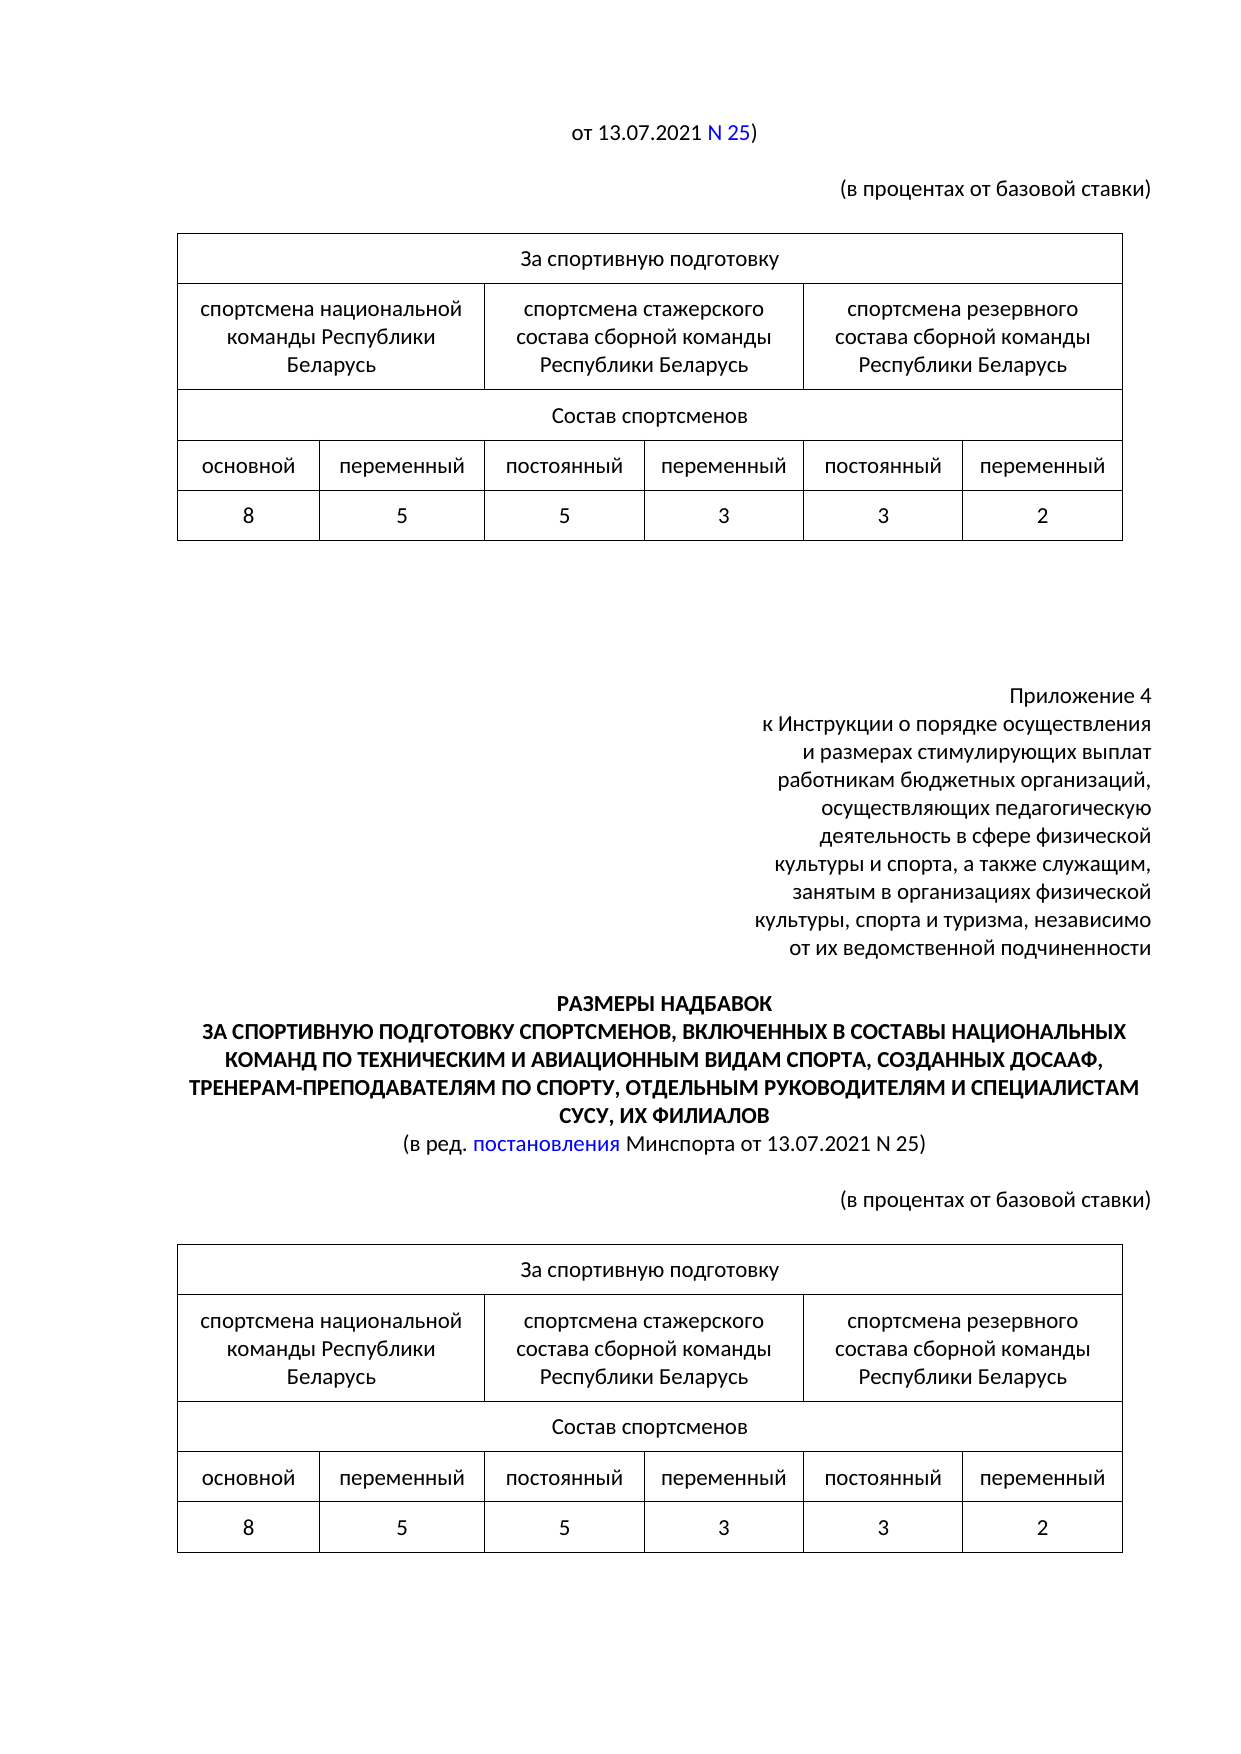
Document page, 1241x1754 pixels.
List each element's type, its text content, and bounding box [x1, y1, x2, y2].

text осуществляющих педагогическую [177, 793, 1152, 821]
table_cell 5 [485, 491, 644, 540]
text культуры, спорта и туризма, независимо [177, 905, 1152, 933]
table_cell переменный [645, 441, 803, 490]
text от их ведомственной подчиненности [177, 933, 1152, 961]
table_cell переменный [645, 1452, 803, 1501]
table_cell переменный [963, 441, 1122, 490]
table_cell 3 [804, 1502, 962, 1552]
table_cell 8 [178, 1502, 319, 1552]
text от 13.07.2021 N 25) [177, 118, 1152, 146]
table_header За спортивную подготовку [178, 234, 1122, 283]
table_cell основной [178, 1452, 319, 1501]
table_cell спортсмена национальной команды Республики Беларусь [178, 284, 484, 389]
text культуры и спорта, а также служащим, [177, 849, 1152, 877]
table_cell 5 [320, 1502, 484, 1552]
table_cell основной [178, 441, 319, 490]
table_cell 5 [320, 491, 484, 540]
text (в процентах от базовой ставки) [177, 174, 1152, 202]
table_cell 8 [178, 491, 319, 540]
text деятельность в сфере физической [177, 821, 1152, 849]
text (в процентах от базовой ставки) [177, 1186, 1152, 1214]
table_cell 3 [645, 1502, 803, 1552]
text к Инструкции о порядке осуществления [177, 709, 1152, 737]
title РАЗМЕРЫ НАДБАВОК [177, 989, 1152, 1017]
table_cell спортсмена резервного состава сборной команды Республики Беларусь [804, 1295, 1122, 1401]
table_cell постоянный [804, 441, 962, 490]
table_cell постоянный [485, 1452, 644, 1501]
text работникам бюджетных организаций, [177, 765, 1152, 793]
table_header За спортивную подготовку [178, 1245, 1122, 1294]
table_cell Состав спортсменов [178, 390, 1122, 439]
table_cell постоянный [804, 1452, 962, 1501]
table_cell переменный [320, 1452, 484, 1501]
text и размерах стимулирующих выплат [177, 737, 1152, 765]
table_cell постоянный [485, 441, 644, 490]
table_cell 2 [963, 491, 1122, 540]
table_cell 3 [804, 491, 962, 540]
table_cell спортсмена национальной команды Республики Беларусь [178, 1295, 484, 1401]
table_cell 3 [645, 491, 803, 540]
table_cell спортсмена стажерского состава сборной команды Республики Беларусь [485, 1295, 803, 1401]
table_cell спортсмена стажерского состава сборной команды Республики Беларусь [485, 284, 803, 389]
text занятым в организациях физической [177, 877, 1152, 905]
table_cell спортсмена резервного состава сборной команды Республики Беларусь [804, 284, 1122, 389]
table_cell переменный [320, 441, 484, 490]
text (в ред. постановления Минспорта от 13.07.2021 N 25) [177, 1129, 1152, 1158]
table_cell 5 [485, 1502, 644, 1552]
table_cell Состав спортсменов [178, 1402, 1122, 1451]
text Приложение 4 [177, 681, 1152, 709]
table_cell 2 [963, 1502, 1122, 1552]
table_cell переменный [963, 1452, 1122, 1501]
title ЗА СПОРТИВНУЮ ПОДГОТОВКУ СПОРТСМЕНОВ, ВКЛЮЧЕННЫХ В СОСТАВЫ НАЦИОНАЛЬНЫХ КОМАНД ПО ТЕХНИЧЕСКИМ И АВИАЦИОННЫМ ВИДАМ СПОРТА, СОЗДАННЫХ ДОСААФ, ТРЕНЕРАМ-ПРЕПОДАВАТЕЛЯМ ПО СПОРТУ, ОТДЕЛЬНЫМ РУКОВОДИТЕЛЯМ И СПЕЦИАЛИСТАМ СУСУ, ИХ ФИЛИАЛОВ [177, 1017, 1152, 1129]
